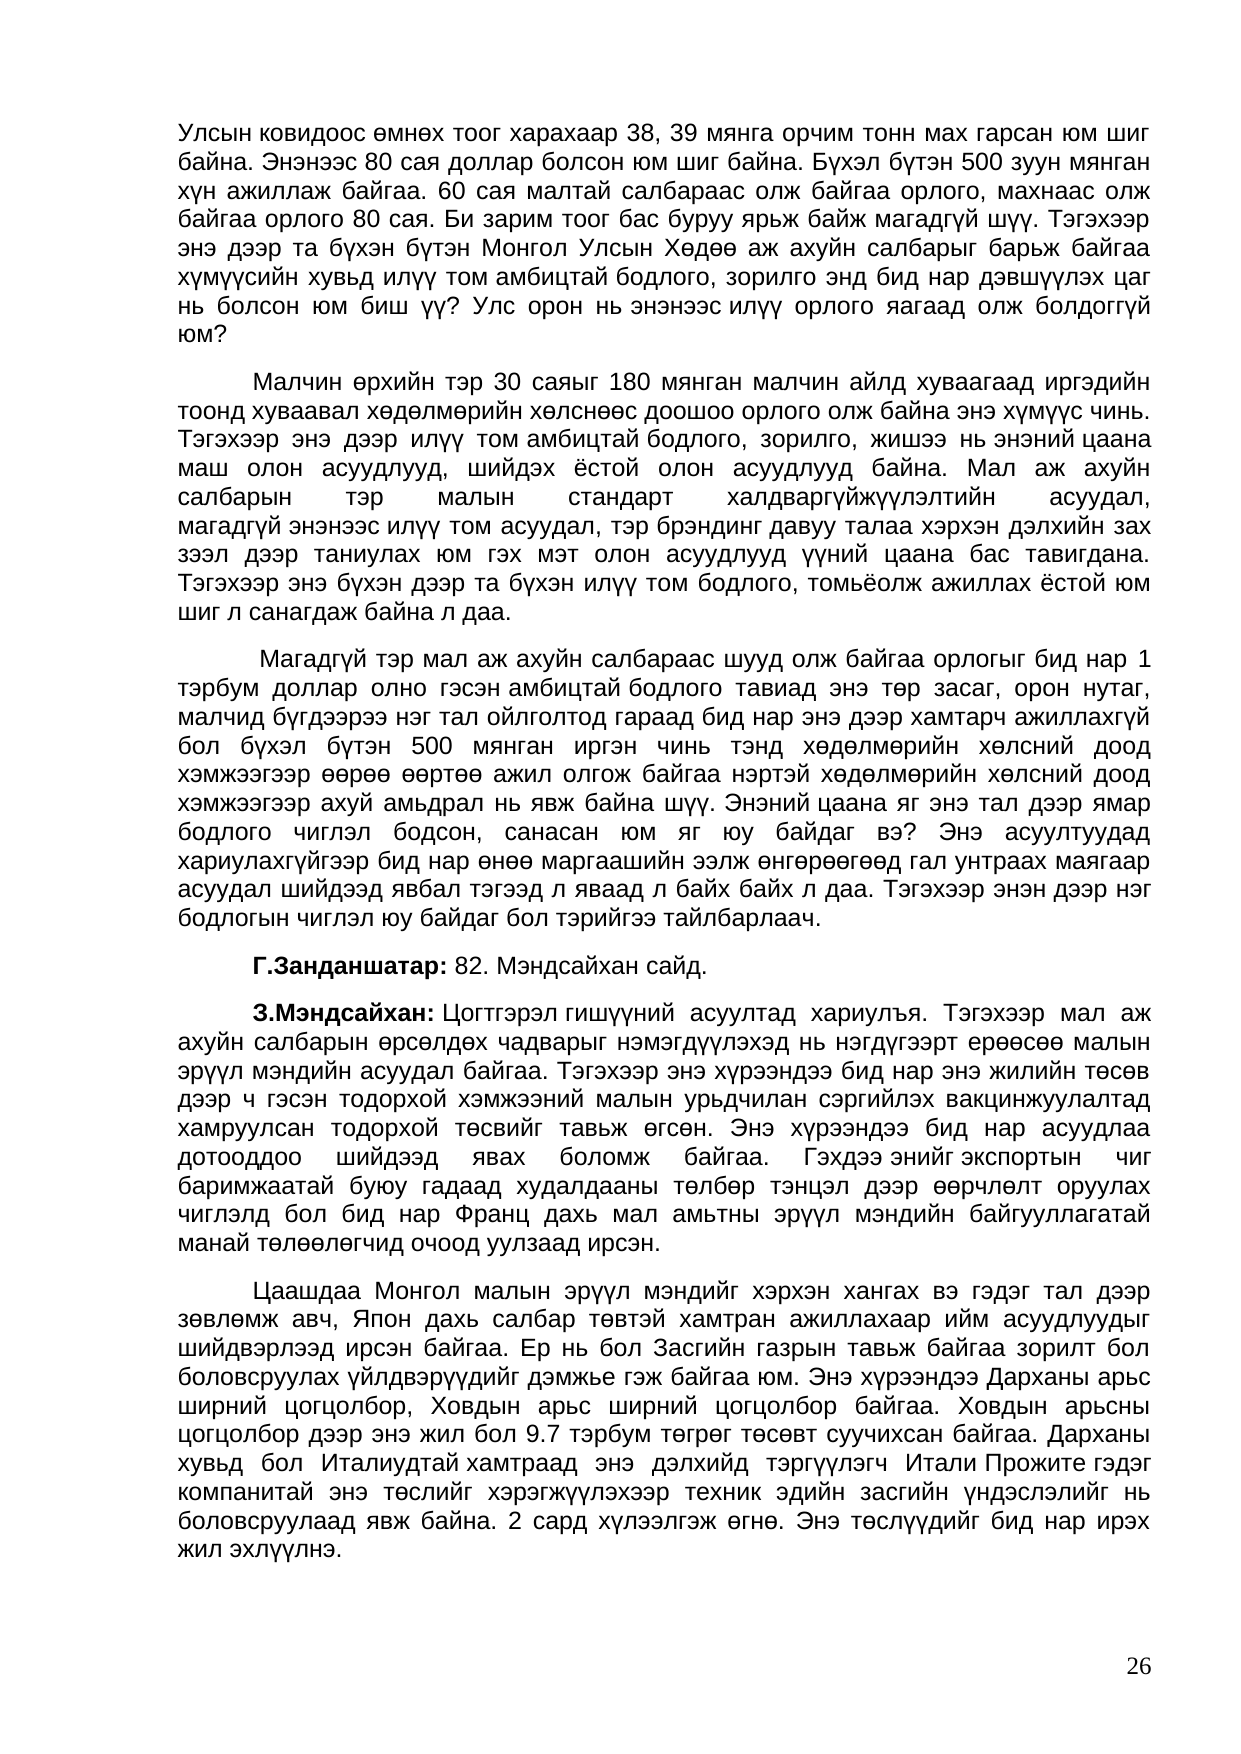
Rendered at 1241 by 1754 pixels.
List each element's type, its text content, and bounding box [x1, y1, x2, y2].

text Цаашдаа Монгол малын эрүүл мэндийг хэрхэн хангах вэ гэдэг тал дээр зөвлөмж авч, Япон дахь салбар төвтэй хамтран ажиллахаар ийм асуудлуудыг шийдвэрлээд ирсэн байгаа. Ер нь бол Засгийн газрын тавьж байгаа зорилт бол боловсруулах үйлдвэрүүдийг дэмжье гэж байгаа юм. Энэ хүрээндээ Дарханы арьс ширний цогцолбор, Ховдын арьс ширний цогцолбор байгаа. Ховдын арьсны цогцолбор дээр энэ жил бол 9.7 тэрбум төгрөг төсөвт суучихсан байгаа. Дарханы хувьд бол Италиудтай хамтраад энэ дэлхийд тэргүүлэгч Итали Прожите гэдэг компанитай энэ төслийг хэрэгжүүлэхээр техник эдийн засгийн үндэслэлийг нь боловсруулаад явж байна. 2 сард хүлээлгэж өгнө. Энэ төслүүдийг бид нар ирэх жил эхлүүлнэ. [177, 1276, 1152, 1563]
text Г.Занданшатар: 82. Мэндсайхан сайд. [177, 951, 1152, 979]
text З.Мэндсайхан: Цогтгэрэл гишүүний асуултад хариулъя. Тэгэхээр мал аж ахуйн салбарын өрсөлдөх чадварыг нэмэгдүүлэхэд нь нэгдүгээрт ерөөсөө малын эрүүл мэндийн асуудал байгаа. Тэгэхээр энэ хүрээндээ бид нар энэ жилийн төсөв дээр ч гэсэн тодорхой хэмжээний малын урьдчилан сэргийлэх вакцинжуулалтад хамруулсан тодорхой төсвийг тавьж өгсөн. Энэ хүрээндээ бид нар асуудлаа дотооддоо шийдээд явах боломж байгаа. Гэхдээ энийг экспортын чиг баримжаатай буюу гадаад худалдааны төлбөр тэнцэл дээр өөрчлөлт оруулах чиглэлд бол бид нар Франц дахь мал амьтны эрүүл мэндийн байгууллагатай манай төлөөлөгчид очоод уулзаад ирсэн. [177, 998, 1152, 1257]
text Магадгүй тэр мал аж ахуйн салбараас шууд олж байгаа орлогыг бид нар 1 тэрбум доллар олно гэсэн амбицтай бодлого тавиад энэ төр засаг, орон нутаг, малчид бүгдээрээ нэг тал ойлголтод гараад бид нар энэ дээр хамтарч ажиллахгүй бол бүхэл бүтэн 500 мянган иргэн чинь тэнд хөдөлмөрийн хөлсний доод хэмжээгээр өөрөө өөртөө ажил олгож байгаа нэртэй хөдөлмөрийн хөлсний доод хэмжээгээр ахуй амьдрал нь явж байна шүү. Энэний цаана яг энэ тал дээр ямар бодлого чиглэл бодсон, санасан юм яг юу байдаг вэ? Энэ асуултуудад хариулахгүйгээр бид нар өнөө маргаашийн ээлж өнгөрөөгөөд гал унтраах маягаар асуудал шийдээд явбал тэгээд л яваад л байх байх л даа. Тэгэхээр энэн дээр нэг бодлогын чиглэл юу байдаг бол тэрийгээ тайлбарлаач. [177, 644, 1152, 932]
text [177, 118, 1152, 348]
text Малчин өрхийн тэр 30 саяыг 180 мянган малчин айлд хуваагаад иргэдийн тоонд хуваавал хөдөлмөрийн хөлснөөс доошоо орлого олж байна энэ хүмүүс чинь. Тэгэхээр энэ дээр илүү том амбицтай бодлого, зорилго, жишээ нь энэний цаана маш олон асуудлууд, шийдэх ёстой олон асуудлууд байна. Мал аж ахуйн салбарын тэр малын стандарт халдваргүйжүүлэлтийн асуудал, магадгүй энэнээс илүү том асуудал, тэр брэндинг давуу талаа хэрхэн дэлхийн зах зээл дээр таниулах юм гэх мэт олон асуудлууд үүний цаана бас тавигдана. Тэгэхээр энэ бүхэн дээр та бүхэн илүү том бодлого, томьёолж ажиллах ёстой юм шиг л санагдаж байна л даа. [177, 367, 1152, 626]
